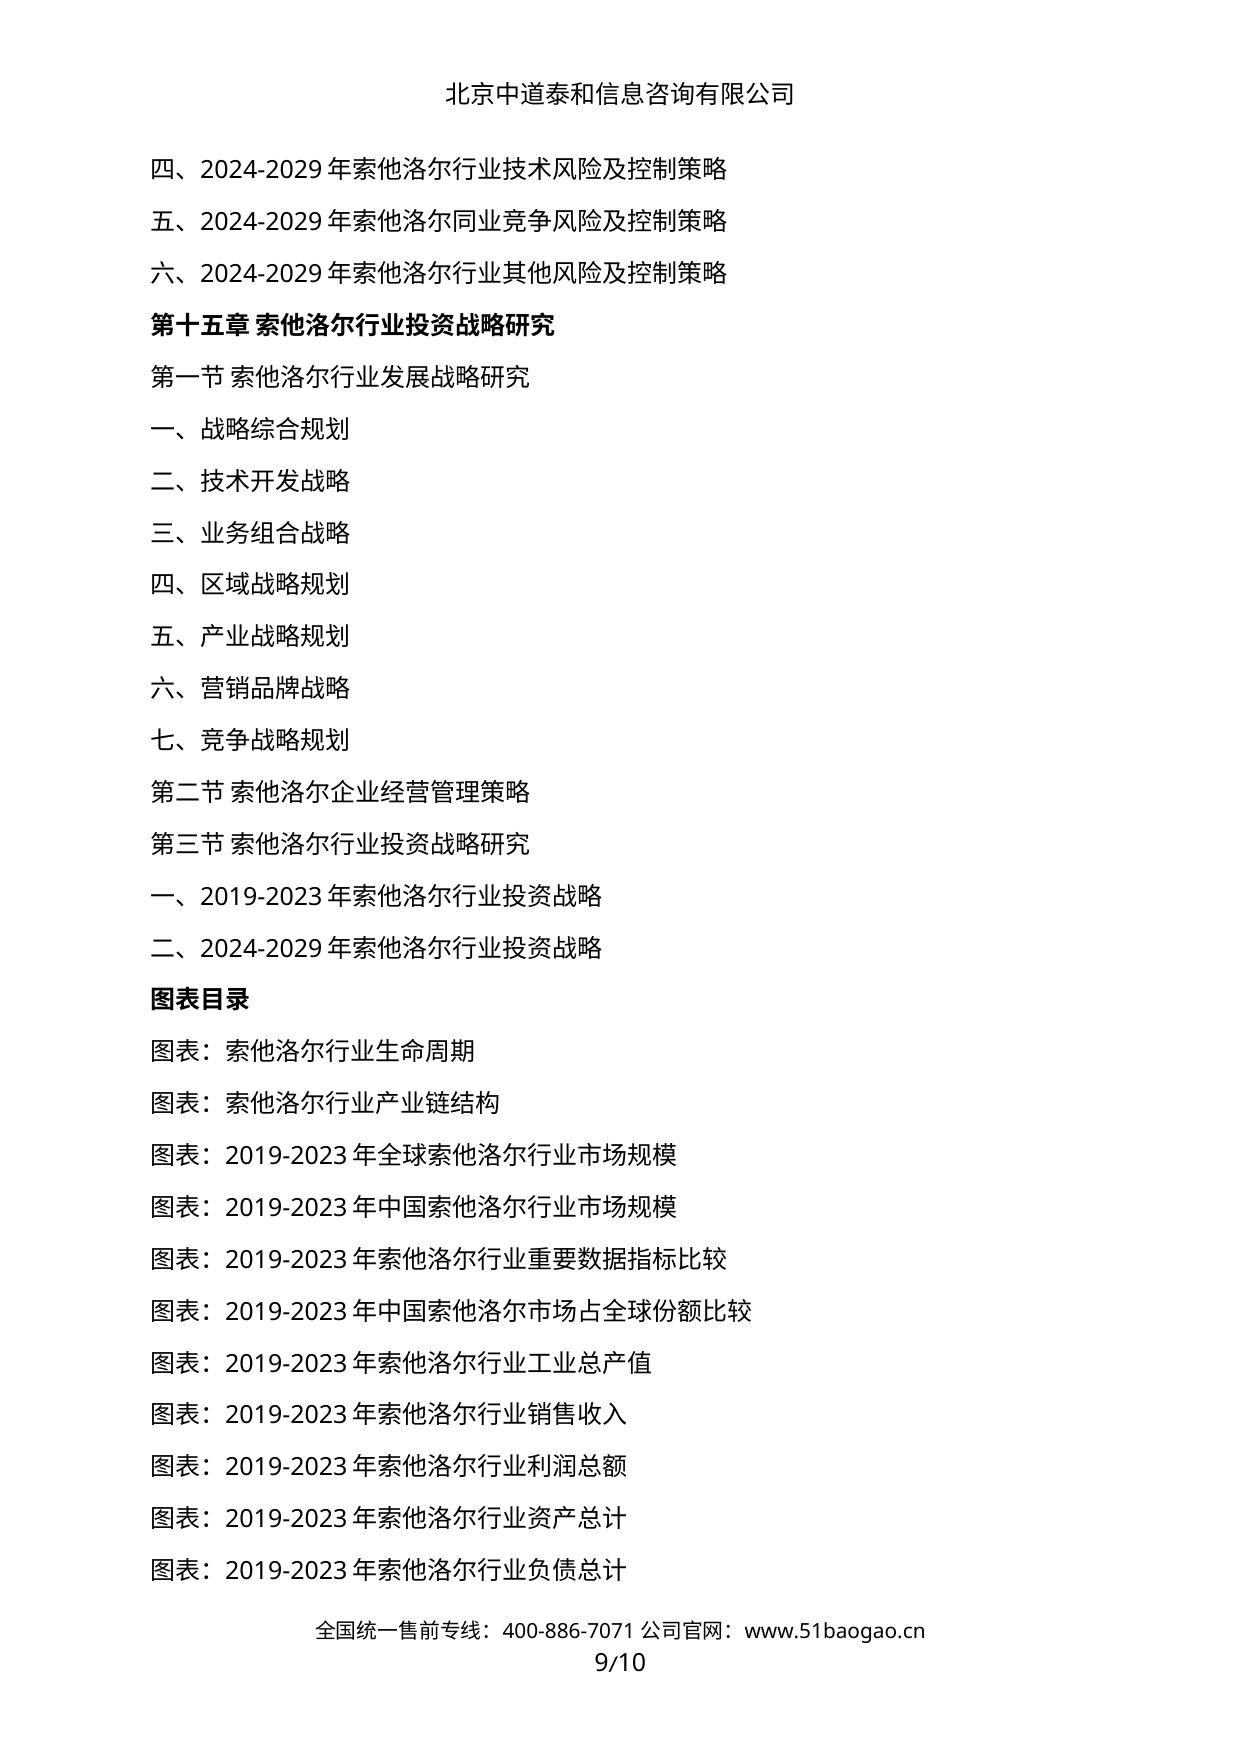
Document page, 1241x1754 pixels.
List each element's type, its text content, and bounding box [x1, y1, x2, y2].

text 二、2024-2029年索他洛尔行业投资战略 [150, 928, 1090, 964]
text 一、2019-2023年索他洛尔行业投资战略 [150, 876, 1090, 912]
text 图表：2019-2023年中国索他洛尔行业市场规模 [150, 1187, 1090, 1224]
text 图表：索他洛尔行业生命周期 [150, 1032, 1090, 1068]
text 图表：2019-2023年索他洛尔行业重要数据指标比较 [150, 1239, 1090, 1276]
text 四、区域战略规划 [150, 565, 1090, 601]
text 三、业务组合战略 [150, 513, 1090, 549]
text 图表：索他洛尔行业产业链结构 [150, 1084, 1090, 1120]
text 六、营销品牌战略 [150, 669, 1090, 705]
text 五、2024-2029年索他洛尔同业竞争风险及控制策略 [150, 202, 1090, 238]
text 一、战略综合规划 [150, 409, 1090, 446]
text 图表：2019-2023年索他洛尔行业资产总计 [150, 1499, 1090, 1535]
text 图表：2019-2023年索他洛尔行业利润总额 [150, 1447, 1090, 1483]
text 四、2024-2029年索他洛尔行业技术风险及控制策略 [150, 150, 1090, 186]
text 图表：2019-2023年索他洛尔行业工业总产值 [150, 1343, 1090, 1379]
text 五、产业战略规划 [150, 617, 1090, 653]
text 第三节 索他洛尔行业投资战略研究 [150, 824, 1090, 861]
text 图表目录 [150, 980, 1090, 1016]
text 六、2024-2029年索他洛尔行业其他风险及控制策略 [150, 254, 1090, 290]
text 七、竞争战略规划 [150, 721, 1090, 757]
text 第一节 索他洛尔行业发展战略研究 [150, 357, 1090, 394]
text 图表：2019-2023年索他洛尔行业销售收入 [150, 1395, 1090, 1431]
text 图表：2019-2023年全球索他洛尔行业市场规模 [150, 1136, 1090, 1172]
text 二、技术开发战略 [150, 461, 1090, 497]
text 第二节 索他洛尔企业经营管理策略 [150, 772, 1090, 809]
text 图表：2019-2023年中国索他洛尔市场占全球份额比较 [150, 1291, 1090, 1327]
text 第十五章 索他洛尔行业投资战略研究 [150, 306, 1090, 342]
text 图表：2019-2023年索他洛尔行业负债总计 [150, 1551, 1090, 1587]
